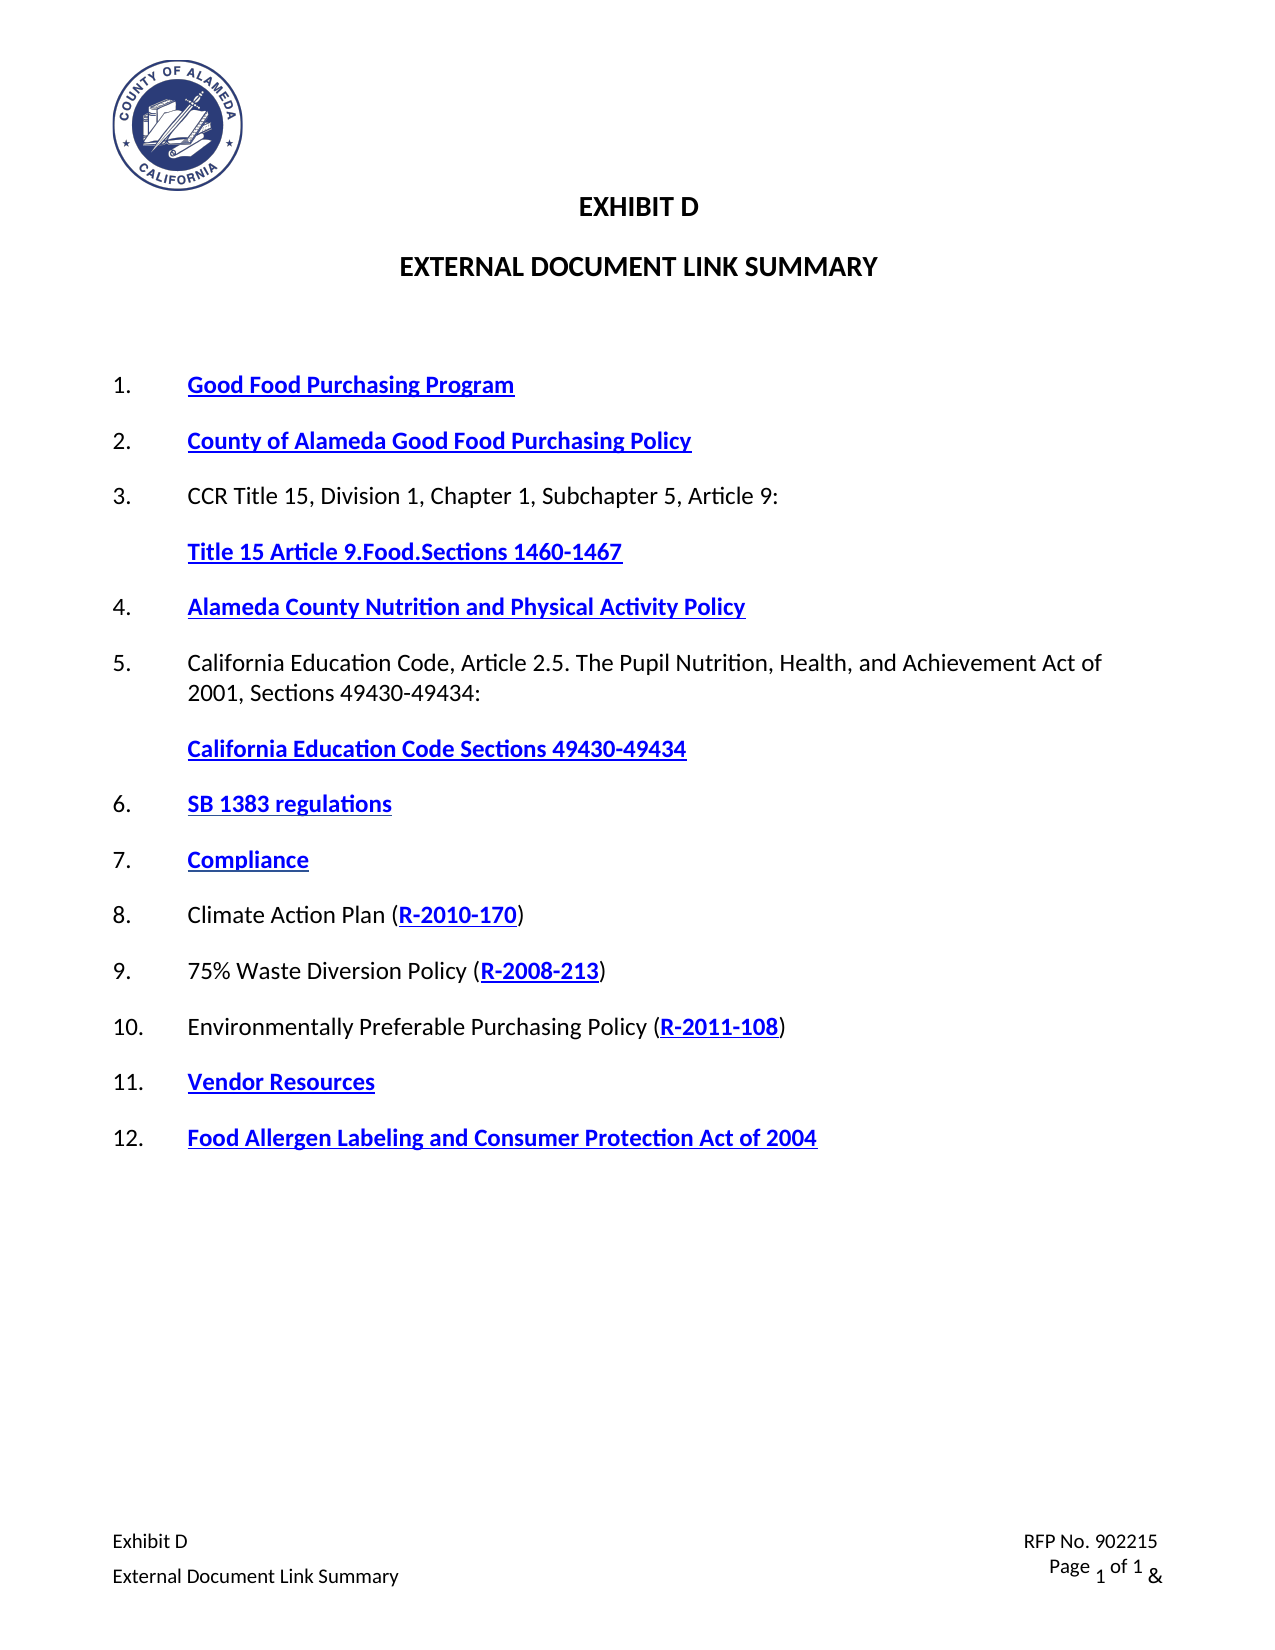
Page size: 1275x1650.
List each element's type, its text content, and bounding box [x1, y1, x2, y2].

list California Education Code, Article 2.5. The Pupil Nutrition, Health, and Achievement Act of 2001, Sections 49430-49434: [112, 647, 1162, 708]
list Environmentally Preferable Purchasing Policy (R-2011-108) [112, 1011, 1162, 1041]
list SB 1383 regulations [112, 789, 1162, 819]
list California Education Code Sections 49430-49434 [187, 733, 1162, 764]
list Good Food Purchasing Program [112, 369, 1077, 400]
picture [112, 60, 243, 191]
text EXTERNAL DOCUMENT LINK SUMMARY [200, 248, 1077, 284]
list Food Allergen Labeling and Consumer Protection Act of 2004 [112, 1122, 1162, 1152]
list 75% Waste Diversion Policy (R-2008-213) [112, 955, 1162, 986]
text EXHIBIT D [200, 188, 1077, 223]
list Vendor Resources [112, 1066, 1162, 1097]
list Climate Action Plan (R-2010-170) [112, 900, 1162, 930]
list County of Alameda Good Food Purchasing Policy [112, 425, 1077, 456]
list Alameda County Nutrition and Physical Activity Policy [112, 592, 1162, 622]
list CCR Title 15, Division 1, Chapter 1, Subchapter 5, Article 9: [112, 481, 1077, 511]
list Title 15 Article 9.Food.Sections 1460-1467 [187, 536, 1077, 567]
list Compliance [112, 844, 1162, 875]
